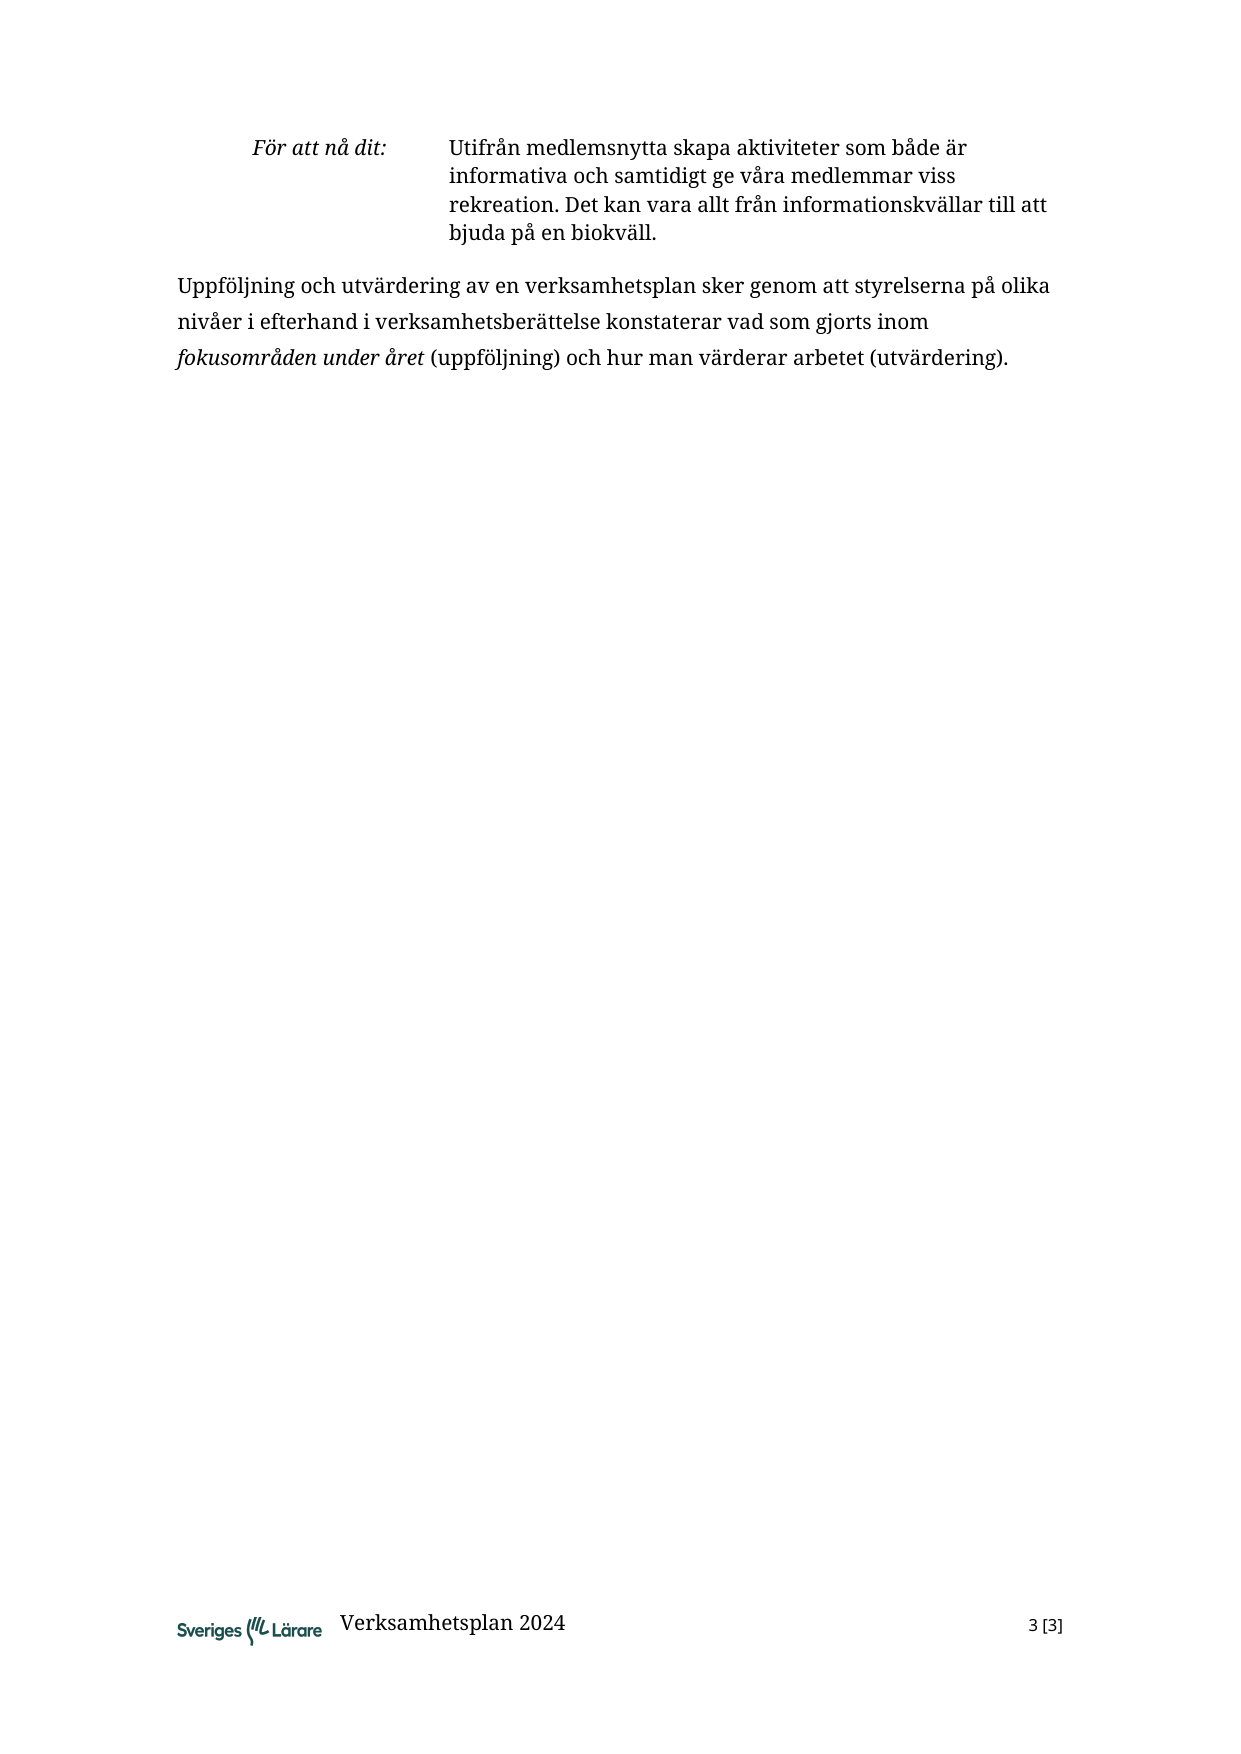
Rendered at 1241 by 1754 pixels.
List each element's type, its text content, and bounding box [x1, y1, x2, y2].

picture [177, 1617, 322, 1646]
text För att nå dit: Utifrån medlemsnytta skapa aktiviteter som både är informativa och samtidigt ge våra medlemmar viss rekreation. Det kan vara allt från informationskvällar till att bjuda på en biokväll. [252, 133, 1063, 247]
text Uppföljning och utvärdering av en verksamhetsplan sker genom att styrelserna på olika nivåer i efterhand i verksamhetsberättelse konstaterar vad som gjorts inom fokusområden under året (uppföljning) och hur man värderar arbetet (utvärdering). [177, 272, 1063, 371]
